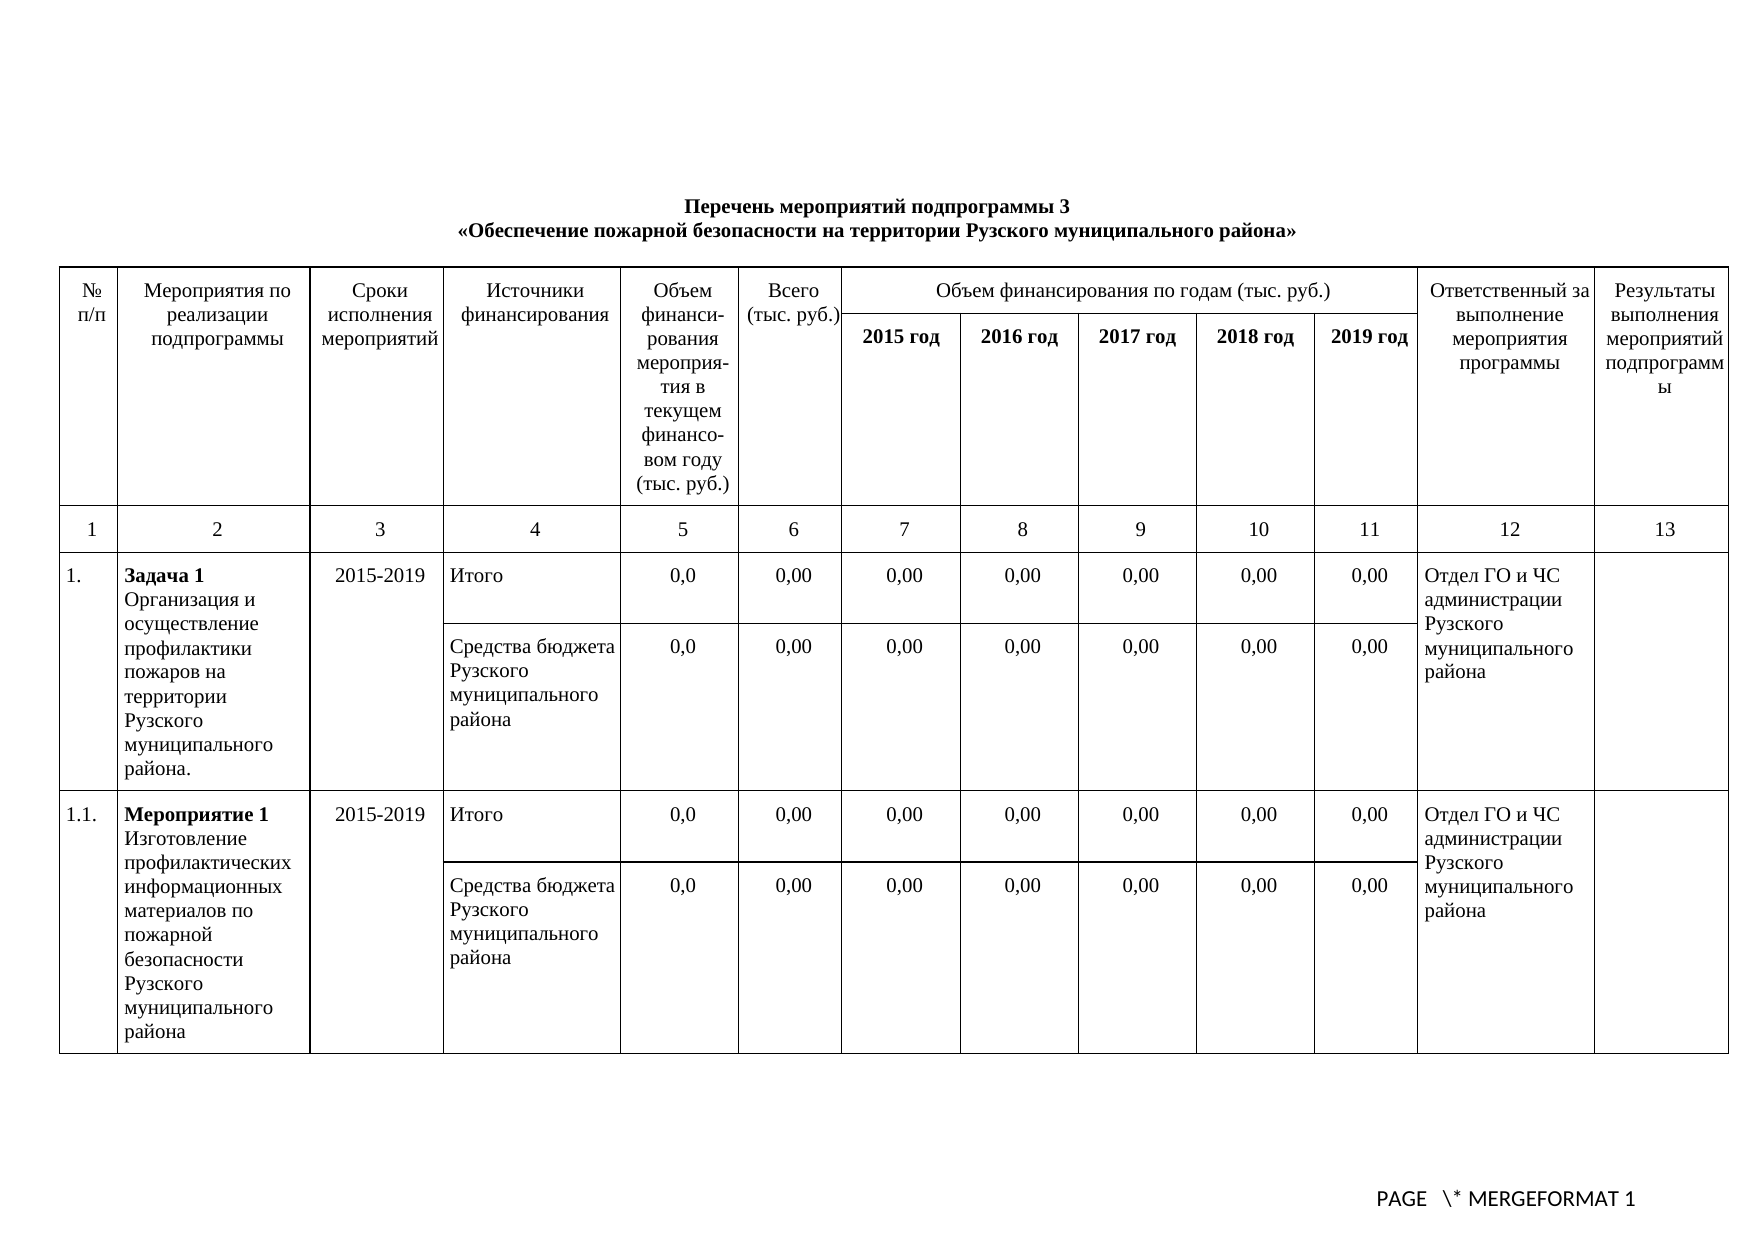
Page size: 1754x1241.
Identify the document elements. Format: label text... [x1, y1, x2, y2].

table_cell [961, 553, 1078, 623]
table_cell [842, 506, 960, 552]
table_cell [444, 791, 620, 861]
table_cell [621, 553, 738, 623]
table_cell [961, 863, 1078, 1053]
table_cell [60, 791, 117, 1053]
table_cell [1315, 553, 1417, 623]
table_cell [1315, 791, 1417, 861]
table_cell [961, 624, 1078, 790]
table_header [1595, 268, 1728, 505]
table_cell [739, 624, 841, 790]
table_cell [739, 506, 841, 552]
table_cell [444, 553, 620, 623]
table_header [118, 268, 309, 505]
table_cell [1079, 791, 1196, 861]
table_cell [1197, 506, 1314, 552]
text «Обеспечение пожарной безопасности на территории Рузского муниципального района» [118, 218, 1636, 242]
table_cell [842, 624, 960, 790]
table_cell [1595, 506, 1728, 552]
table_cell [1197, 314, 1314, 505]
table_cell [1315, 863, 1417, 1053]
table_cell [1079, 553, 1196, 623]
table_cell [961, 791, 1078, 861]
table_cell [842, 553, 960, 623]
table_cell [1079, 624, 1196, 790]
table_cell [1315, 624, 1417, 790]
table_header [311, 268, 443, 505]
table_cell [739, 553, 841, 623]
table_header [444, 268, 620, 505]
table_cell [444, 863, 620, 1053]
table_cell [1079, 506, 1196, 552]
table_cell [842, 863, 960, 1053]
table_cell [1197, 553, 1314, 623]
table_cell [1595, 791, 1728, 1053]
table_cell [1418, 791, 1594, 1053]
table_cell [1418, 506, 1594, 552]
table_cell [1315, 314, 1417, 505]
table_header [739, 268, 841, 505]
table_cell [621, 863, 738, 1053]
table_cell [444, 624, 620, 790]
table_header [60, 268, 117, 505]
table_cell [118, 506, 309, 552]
text Перечень мероприятий подпрограммы 3 [118, 194, 1636, 218]
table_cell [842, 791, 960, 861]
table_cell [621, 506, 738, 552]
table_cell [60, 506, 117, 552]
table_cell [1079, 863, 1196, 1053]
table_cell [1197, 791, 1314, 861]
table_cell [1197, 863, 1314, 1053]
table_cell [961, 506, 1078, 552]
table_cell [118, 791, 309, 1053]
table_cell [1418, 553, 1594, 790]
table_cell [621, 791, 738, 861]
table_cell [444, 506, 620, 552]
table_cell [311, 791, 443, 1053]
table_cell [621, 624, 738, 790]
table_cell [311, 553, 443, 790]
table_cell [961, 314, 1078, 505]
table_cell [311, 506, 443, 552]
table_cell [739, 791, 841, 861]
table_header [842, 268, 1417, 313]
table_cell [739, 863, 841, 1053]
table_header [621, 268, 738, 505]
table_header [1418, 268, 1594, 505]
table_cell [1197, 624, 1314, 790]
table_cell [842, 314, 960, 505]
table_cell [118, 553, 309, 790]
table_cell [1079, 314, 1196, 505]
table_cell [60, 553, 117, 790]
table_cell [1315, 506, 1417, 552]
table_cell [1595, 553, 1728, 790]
